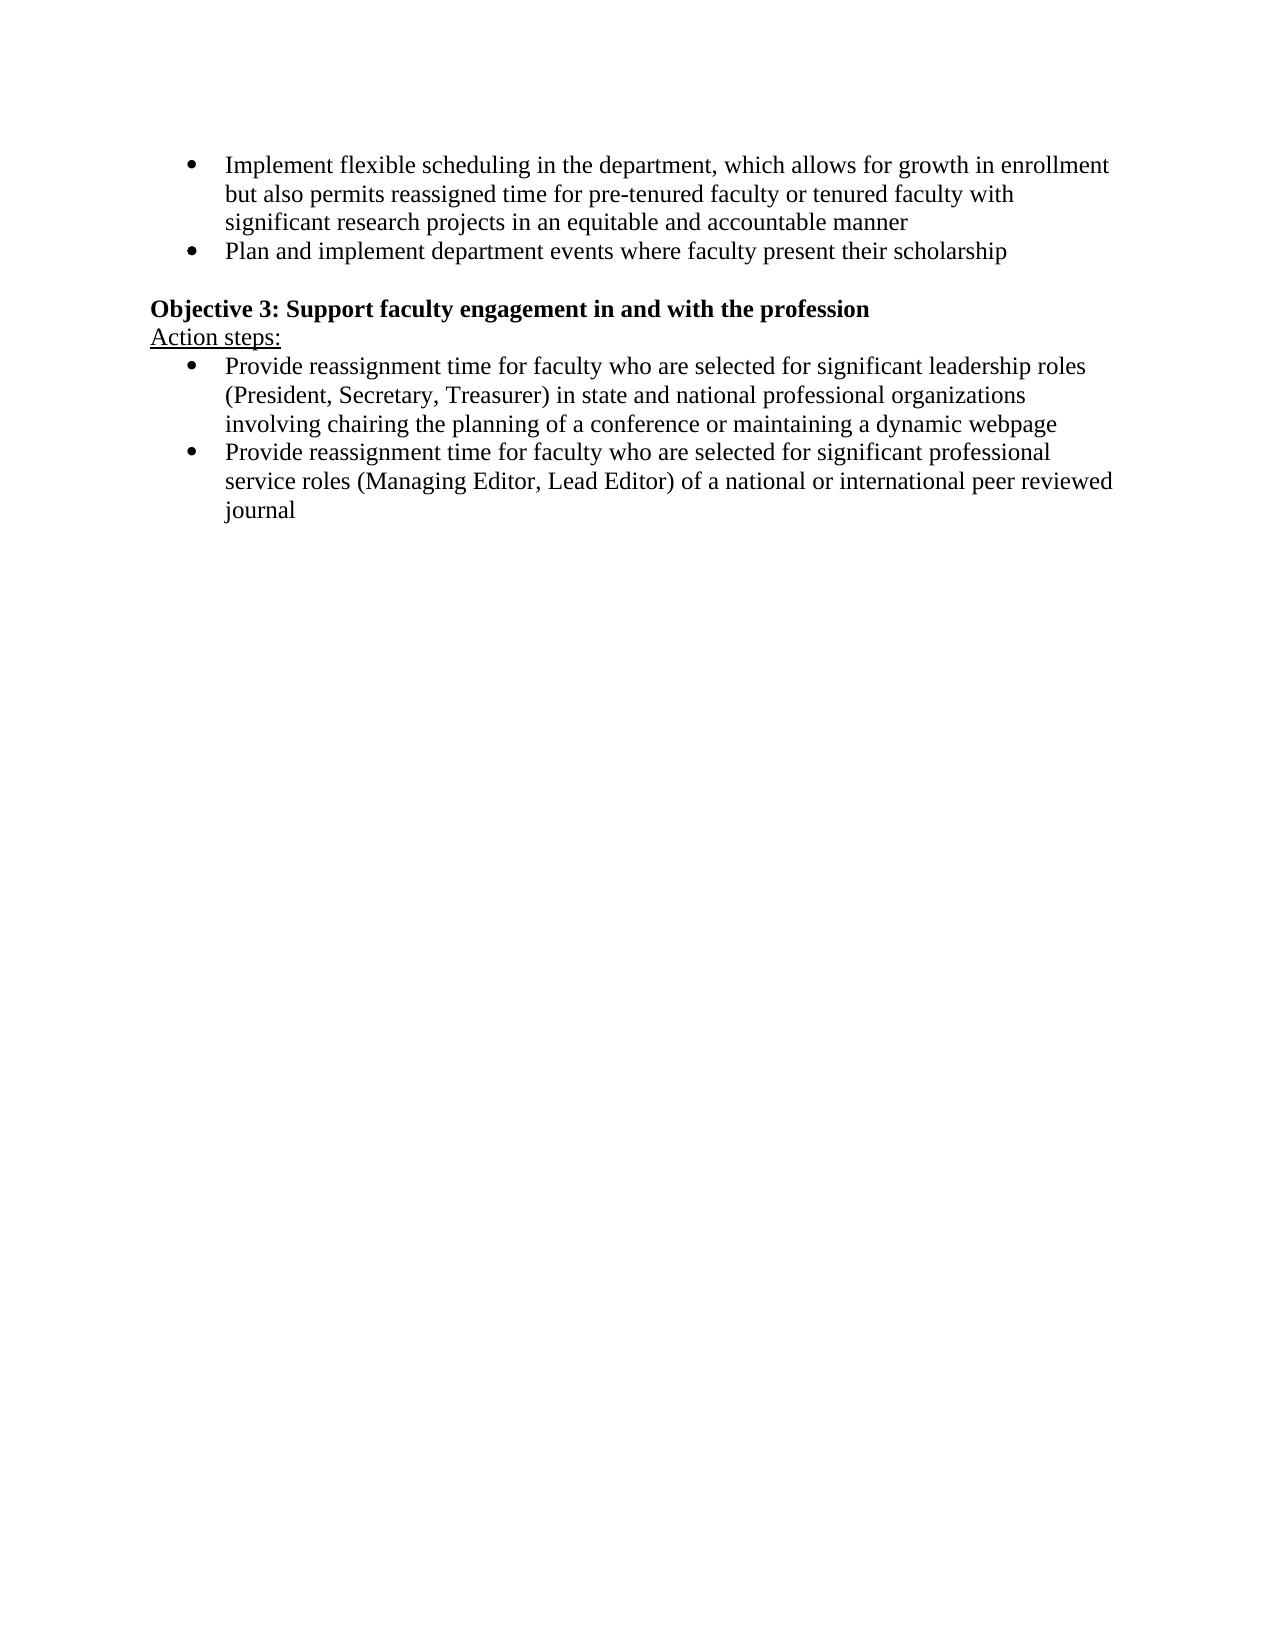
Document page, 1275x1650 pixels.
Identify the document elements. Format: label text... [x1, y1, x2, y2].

list Provide reassignment time for faculty who are selected for significant leadership roles (President, Secretary, Treasurer) in state and national professional organizations involving chairing the planning of a conference or maintaining a dynamic webpage [187, 351, 1125, 437]
list Plan and implement department events where faculty present their scholarship [187, 236, 1125, 265]
text Objective 3: Support faculty engagement in and with the profession [150, 294, 1125, 322]
list Provide reassignment time for faculty who are selected for significant professional service roles (Managing Editor, Lead Editor) of a national or international peer reviewed journal [187, 437, 1125, 524]
list Implement flexible scheduling in the department, which allows for growth in enrollment but also permits reassigned time for pre-tenured faculty or tenured faculty with significant research projects in an equitable and accountable manner [187, 150, 1125, 236]
text Action steps: [150, 322, 1125, 351]
